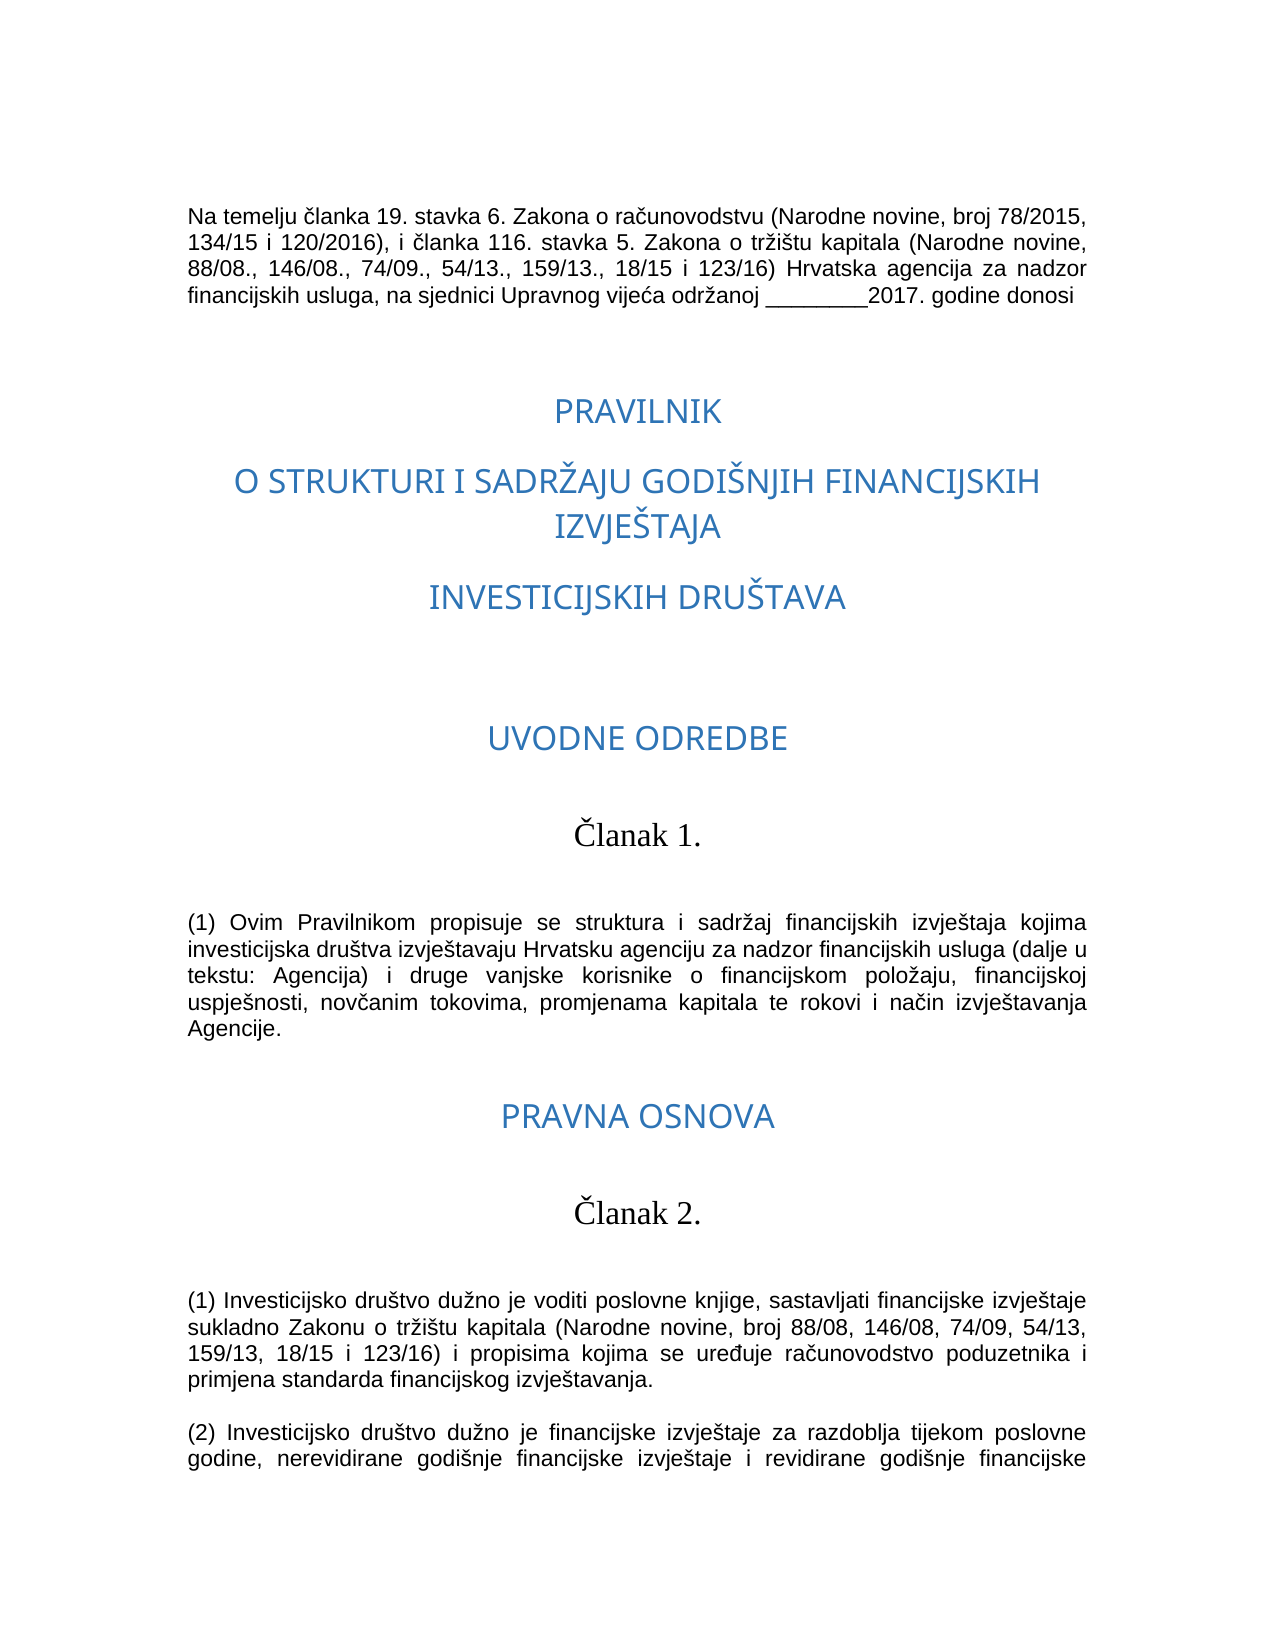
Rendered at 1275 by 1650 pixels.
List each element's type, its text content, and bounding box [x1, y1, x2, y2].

subtitle INVESTICIJSKIH DRUŠTAVA [187, 574, 1087, 619]
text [187, 1419, 1087, 1472]
text Na temelju članka 19. stavka 6. Zakona o računovodstvu (Narodne novine, broj 78/2015, 134/15 i 120/2016), i članka 116. stavka 5. Zakona o tržištu kapitala (Narodne novine, 88/08., 146/08., 74/09., 54/13., 159/13., 18/15 i 123/16) Hrvatska agencija za nadzor financijskih usluga, na sjednici Upravnog vijeća održanoj ________2017. godine donosi [187, 203, 1087, 308]
text (1) Investicijsko društvo dužno je voditi poslovne knjige, sastavljati financijske izvještaje sukladno Zakonu o tržištu kapitala (Narodne novine, broj 88/08, 146/08, 74/09, 54/13, 159/13, 18/15 i 123/16) i propisima kojima se uređuje računovodstvo poduzetnika i primjena standarda financijskog izvještavanja. [187, 1287, 1087, 1393]
subtitle Članak 2. [187, 1193, 1087, 1232]
subtitle PRAVNA OSNOVA [187, 1092, 1087, 1138]
subtitle Članak 1. [187, 816, 1087, 854]
subtitle O STRUKTURI I SADRŽAJU GODIŠNJIH FINANCIJSKIH IZVJEŠTAJA [187, 458, 1087, 549]
text (1) Ovim Pravilnikom propisuje se struktura i sadržaj financijskih izvještaja kojima investicijska društva izvještavaju Hrvatsku agenciju za nadzor financijskih usluga (dalje u tekstu: Agencija) i druge vanjske korisnike o financijskom položaju, financijskoj uspješnosti, novčanim tokovima, promjenama kapitala te rokovi i način izvještavanja Agencije. [187, 909, 1087, 1041]
subtitle PRAVILNIK [187, 387, 1087, 433]
subtitle UVODNE ODREDBE [187, 714, 1087, 760]
